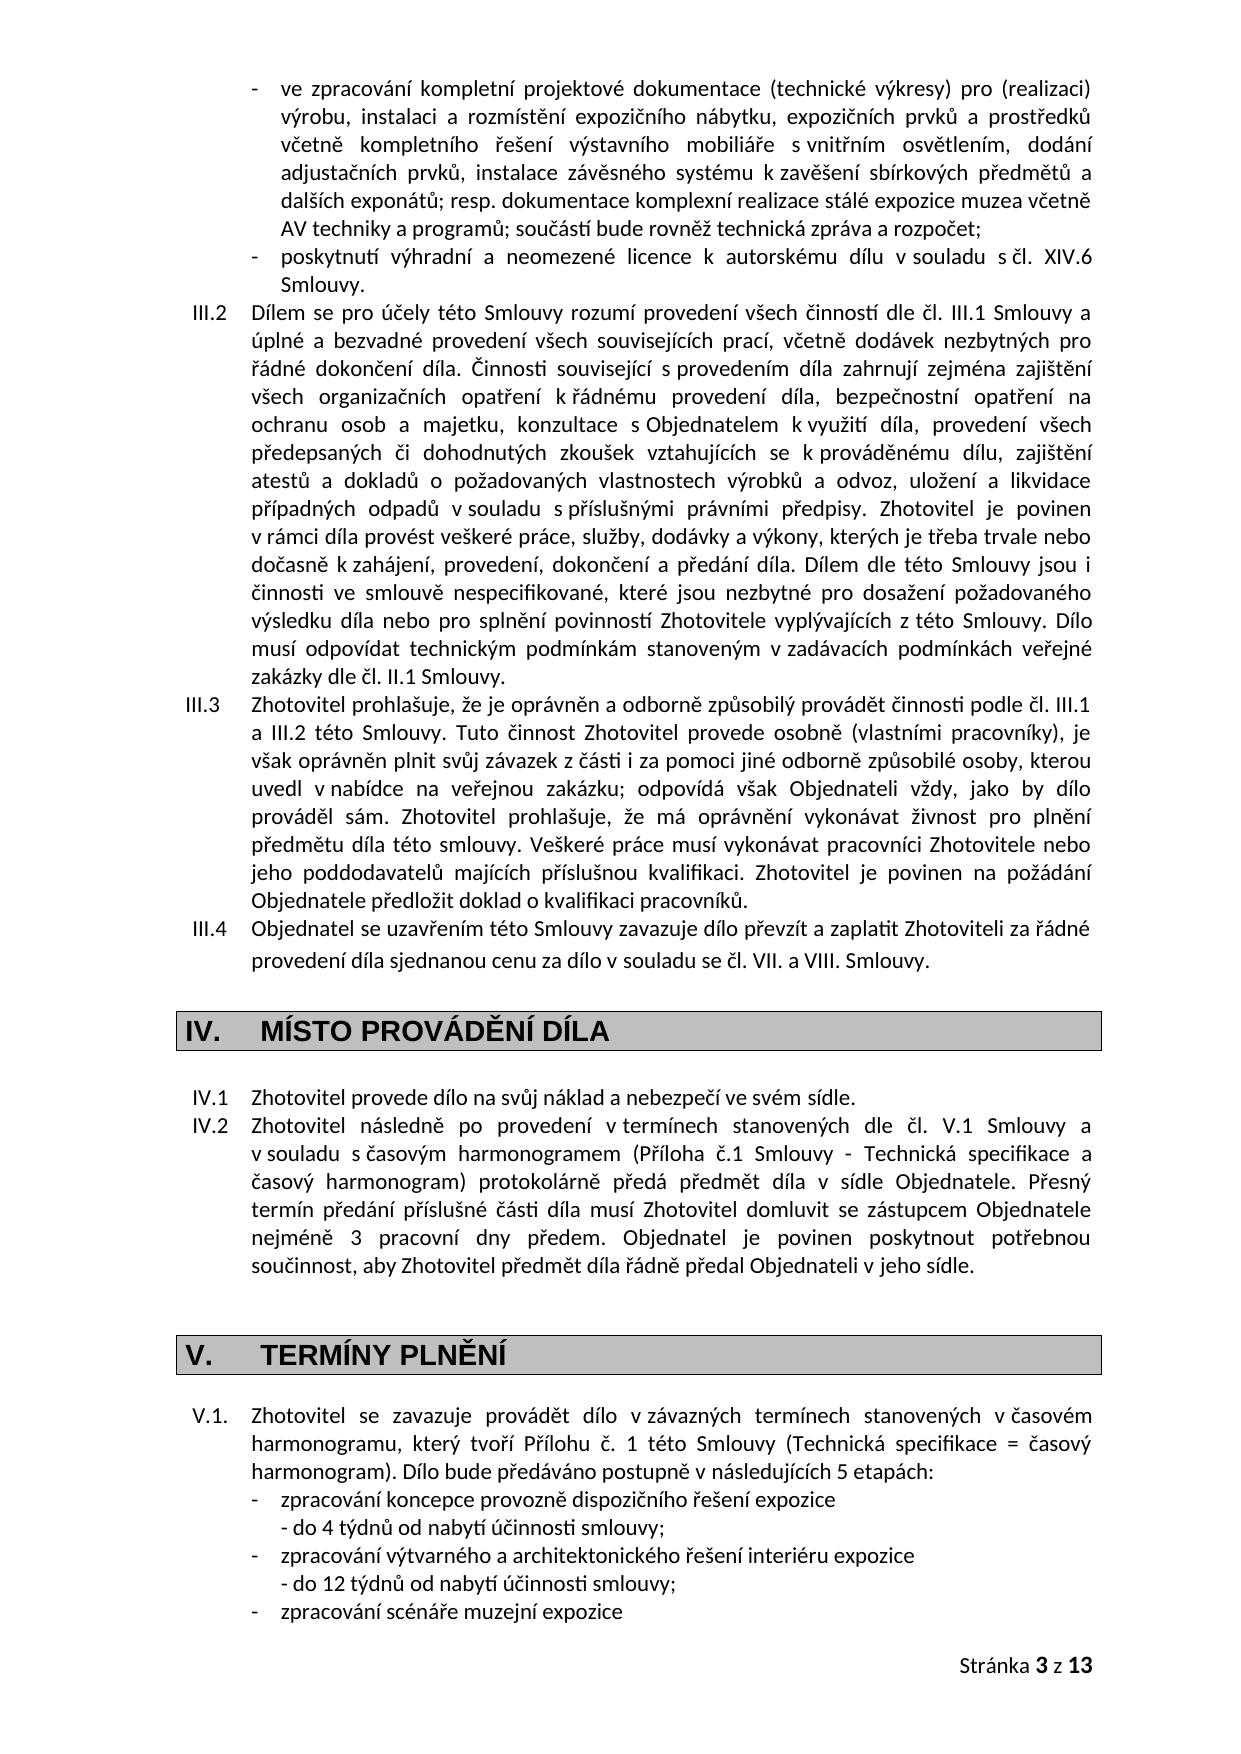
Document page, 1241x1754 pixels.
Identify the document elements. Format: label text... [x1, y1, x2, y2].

text III.3 Zhotovitel prohlašuje, že je oprávněn a odborně způsobilý provádět činnosti podle čl. III.1 a III.2 této Smlouvy. Tuto činnost Zhotovitel provede osobně (vlastními pracovníky), je však oprávněn plnit svůj závazek z části i za pomoci jiné odborně způsobilé osoby, kterou uvedl v nabídce na veřejnou zakázku; odpovídá však Objednateli vždy, jako by dílo prováděl sám. Zhotovitel prohlašuje, že má oprávnění vykonávat živnost pro plnění předmětu díla této smlouvy. Veškeré práce musí vykonávat pracovníci Zhotovitele nebo jeho poddodavatelů majících příslušnou kvalifikaci. Zhotovitel je povinen na požádání Objednatele předložit doklad o kvalifikaci pracovníků. [185, 690, 1092, 914]
text - do 12 týdnů od nabytí účinnosti smlouvy; [281, 1569, 1092, 1597]
text IV.2 Zhotovitel následně po provedení v termínech stanovených dle čl. V.1 Smlouvy a v souladu s časovým harmonogramem (Příloha č.1 Smlouvy - Technická specifikace a časový harmonogram) protokolárně předá předmět díla v sídle Objednatele. Přesný termín předání příslušné části díla musí Zhotovitel domluvit se zástupcem Objednatele nejméně 3 pracovní dny předem. Objednatel je povinen poskytnout potřebnou součinnost, aby Zhotovitel předmět díla řádně předal Objednateli v jeho sídle. [192, 1111, 1092, 1279]
text - zpracování koncepce provozně dispozičního řešení expozice [251, 1485, 1092, 1513]
text - zpracování výtvarného a architektonického řešení interiéru expozice [251, 1541, 1092, 1569]
text III.4 Objednatel se uzavřením této Smlouvy zavazuje dílo převzít a zaplatit Zhotoviteli za řádné provedení díla sjednanou cenu za dílo v souladu se čl. VII. a VIII. Smlouvy. [192, 914, 1092, 975]
text III.2 Dílem se pro účely této Smlouvy rozumí provedení všech činností dle čl. III.1 Smlouvy a úplné a bezvadné provedení všech souvisejících prací, včetně dodávek nezbytných pro řádné dokončení díla. Činnosti související s provedením díla zahrnují zejména zajištění všech organizačních opatření k řádnému provedení díla, bezpečnostní opatření na ochranu osob a majetku, konzultace s Objednatelem k využití díla, provedení všech předepsaných či dohodnutých zkoušek vztahujících se k prováděnému dílu, zajištění atestů a dokladů o požadovaných vlastnostech výrobků a odvoz, uložení a likvidace případných odpadů v souladu s příslušnými právními předpisy. Zhotovitel je povinen v rámci díla provést veškeré práce, služby, dodávky a výkony, kterých je třeba trvale nebo dočasně k zahájení, provedení, dokončení a předání díla. Dílem dle této Smlouvy jsou i činnosti ve smlouvě nespecifikované, které jsou nezbytné pro dosažení požadovaného výsledku díla nebo pro splnění povinností Zhotovitele vyplývajících z této Smlouvy. Dílo musí odpovídat technickým podmínkám stanoveným v zadávacích podmínkách veřejné zakázky dle čl. II.1 Smlouvy. [192, 298, 1092, 690]
list MÍSTO PROVÁDĚNÍ DÍLA [177, 1012, 1101, 1050]
text - zpracování scénáře muzejní expozice [251, 1597, 1092, 1626]
text - ve zpracování kompletní projektové dokumentace (technické výkresy) pro (realizaci) výrobu, instalaci a rozmístění expozičního nábytku, expozičních prvků a prostředků včetně kompletního řešení výstavního mobiliáře s vnitřním osvětlením, dodání adjustačních prvků, instalace závěsného systému k zavěšení sbírkových předmětů a dalších exponátů; resp. dokumentace komplexní realizace stálé expozice muzea včetně AV techniky a programů; součástí bude rovněž technická zpráva a rozpočet; [251, 74, 1092, 242]
text - do 4 týdnů od nabytí účinnosti smlouvy; [281, 1513, 1092, 1541]
text - poskytnutí výhradní a neomezené licence k autorskému dílu v souladu s čl. XIV.6 Smlouvy. [251, 242, 1092, 298]
list TERMÍNY PLNĚNÍ [177, 1336, 1101, 1374]
text V.1. Zhotovitel se zavazuje provádět dílo v závazných termínech stanovených v časovém harmonogramu, který tvoří Přílohu č. 1 této Smlouvy (Technická specifikace = časový harmonogram). Dílo bude předáváno postupně v následujících 5 etapách: [192, 1401, 1092, 1485]
text IV.1 Zhotovitel provede dílo na svůj náklad a nebezpečí ve svém sídle. [192, 1083, 1092, 1111]
